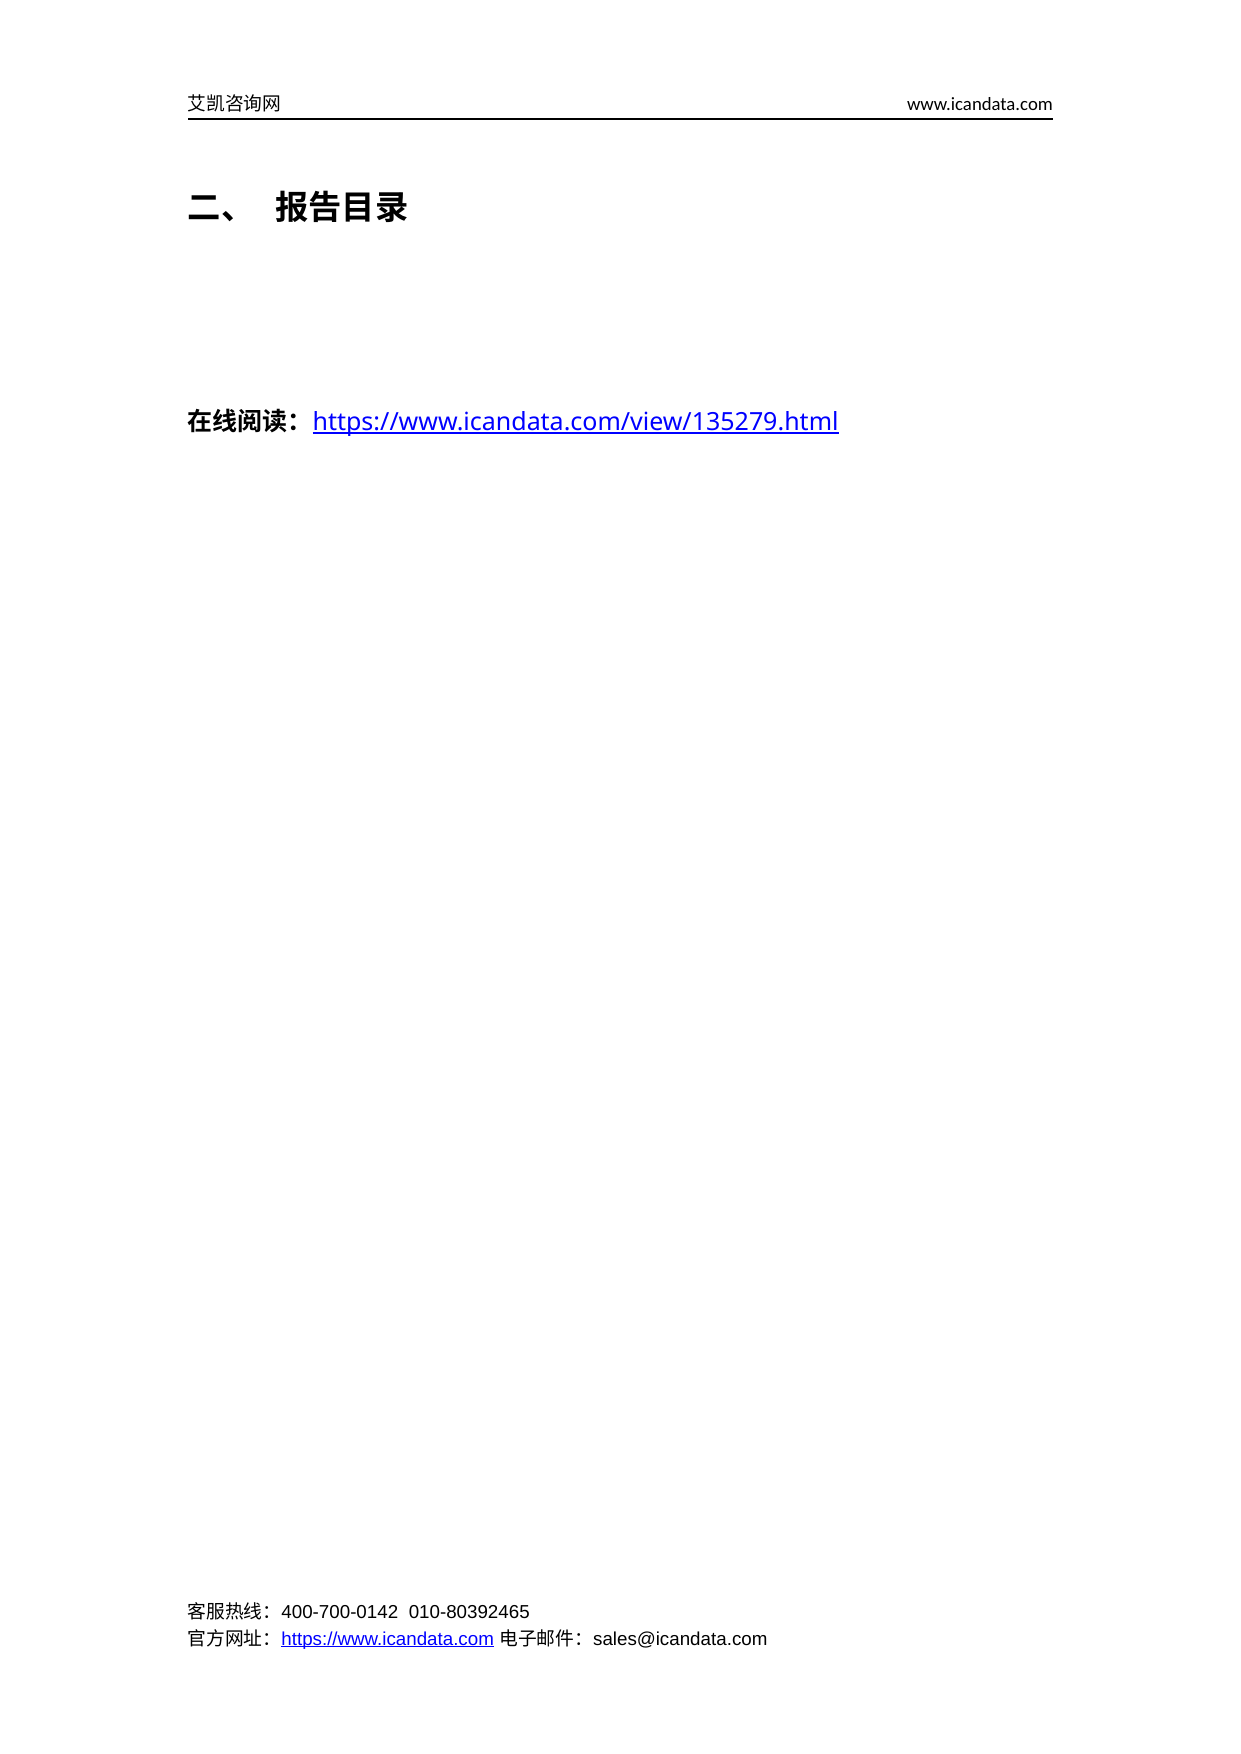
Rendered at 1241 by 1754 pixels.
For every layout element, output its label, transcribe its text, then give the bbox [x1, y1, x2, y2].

text 在线阅读：https://www.icandata.com/view/135279.html [187, 387, 1053, 452]
subtitle 报告目录 [187, 172, 1053, 237]
